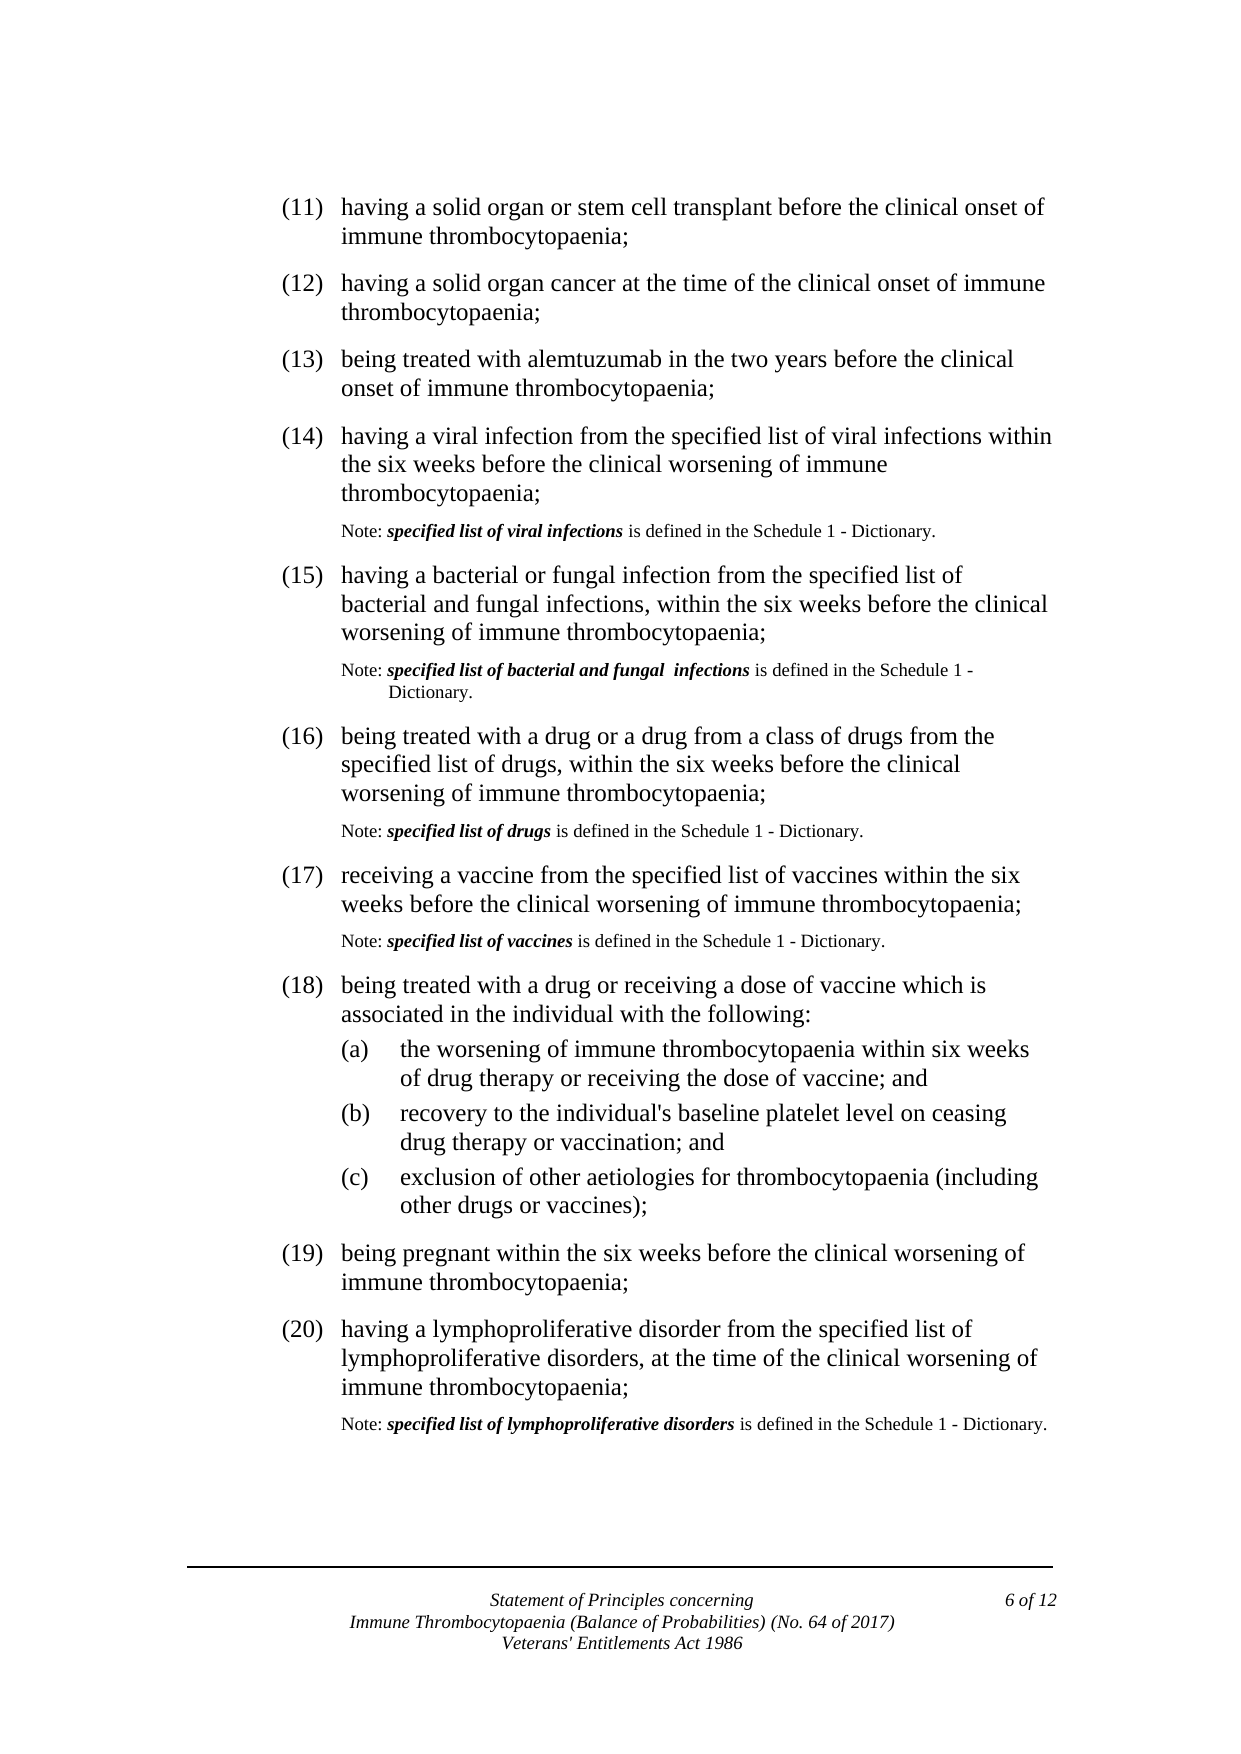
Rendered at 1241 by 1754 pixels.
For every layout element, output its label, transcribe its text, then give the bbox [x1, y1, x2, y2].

list having a solid organ cancer at the time of the clinical onset of immune thrombocytopaenia; [282, 268, 1053, 326]
list being treated with a drug or a drug from a class of drugs from the specified list of drugs, within the six weeks before the clinical worsening of immune thrombocytopaenia; [282, 721, 1053, 807]
list being pregnant within the six weeks before the clinical worsening of immune thrombocytopaenia; [282, 1238, 1053, 1296]
list receiving a vaccine from the specified list of vaccines within the six weeks before the clinical worsening of immune thrombocytopaenia; [282, 860, 1053, 918]
list having a solid organ or stem cell transplant before the clinical onset of immune thrombocytopaenia; [282, 192, 1053, 249]
text Note: specified list of drugs is defined in the Schedule 1 - Dictionary. [341, 820, 1053, 841]
list having a bacterial or fungal infection from the specified list of bacterial and fungal infections, within the six weeks before the clinical worsening of immune thrombocytopaenia; [282, 560, 1053, 646]
text Note: specified list of bacterial and fungal infections is defined in the Schedule 1 - Dictionary. [341, 659, 1053, 702]
list exclusion of other aetiologies for thrombocytopaenia (including other drugs or vaccines); [341, 1162, 1053, 1219]
list the worsening of immune thrombocytopaenia within six weeks of drug therapy or receiving the dose of vaccine; and [341, 1034, 1053, 1092]
text Note: specified list of viral infections is defined in the Schedule 1 - Dictionary. [341, 520, 1053, 541]
text Note: specified list of lymphoproliferative disorders is defined in the Schedule 1 - Dictionary. [341, 1413, 1053, 1435]
list being treated with alemtuzumab in the two years before the clinical onset of immune thrombocytopaenia; [282, 344, 1053, 402]
list having a viral infection from the specified list of viral infections within the six weeks before the clinical worsening of immune thrombocytopaenia; [282, 421, 1053, 507]
list being treated with a drug or receiving a dose of vaccine which is associated in the individual with the following: [282, 971, 1053, 1028]
text Note: specified list of vaccines is defined in the Schedule 1 - Dictionary. [341, 930, 1053, 952]
list having a lymphoproliferative disorder from the specified list of lymphoproliferative disorders, at the time of the clinical worsening of immune thrombocytopaenia; [282, 1314, 1053, 1401]
list recovery to the individual's baseline platelet level on ceasing drug therapy or vaccination; and [341, 1098, 1053, 1156]
